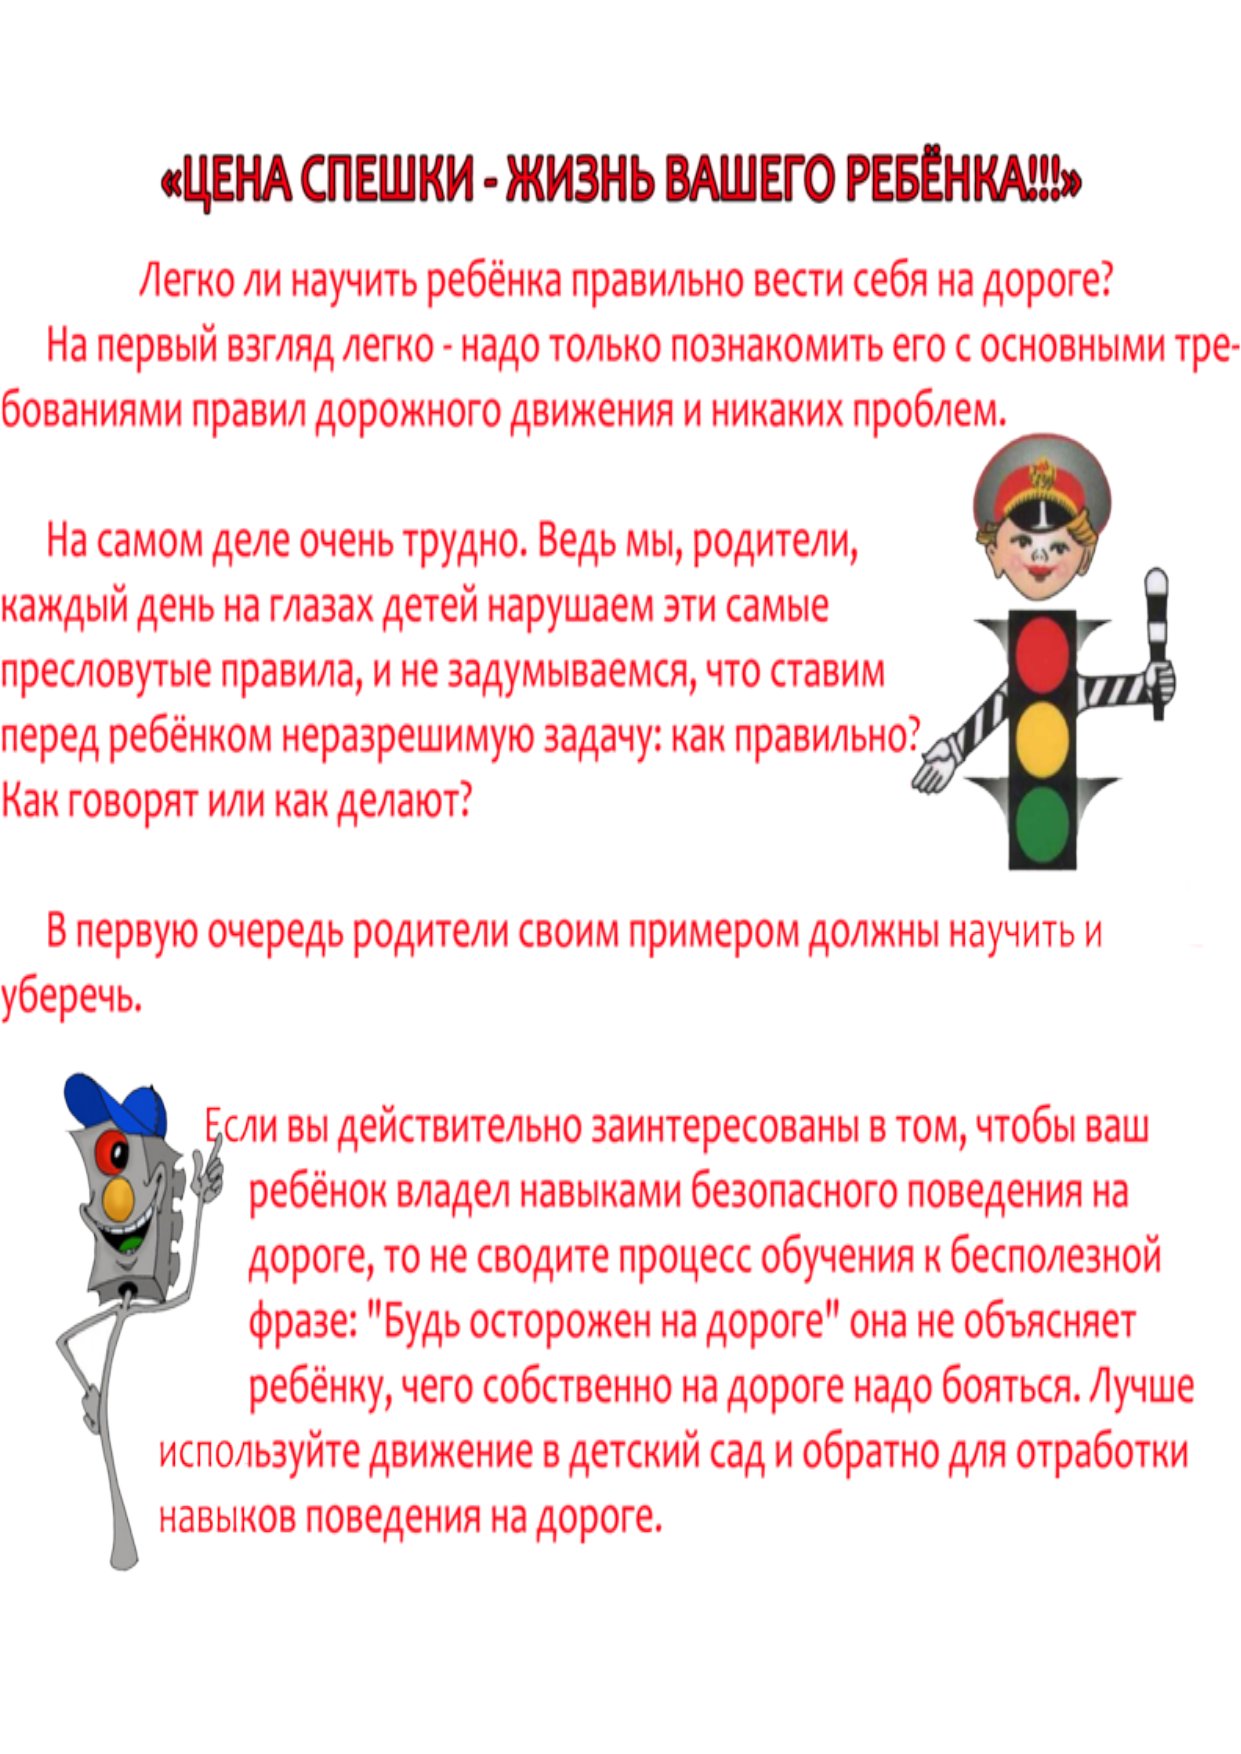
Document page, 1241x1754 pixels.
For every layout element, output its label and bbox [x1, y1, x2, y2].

picture [0, 118, 1241, 1601]
